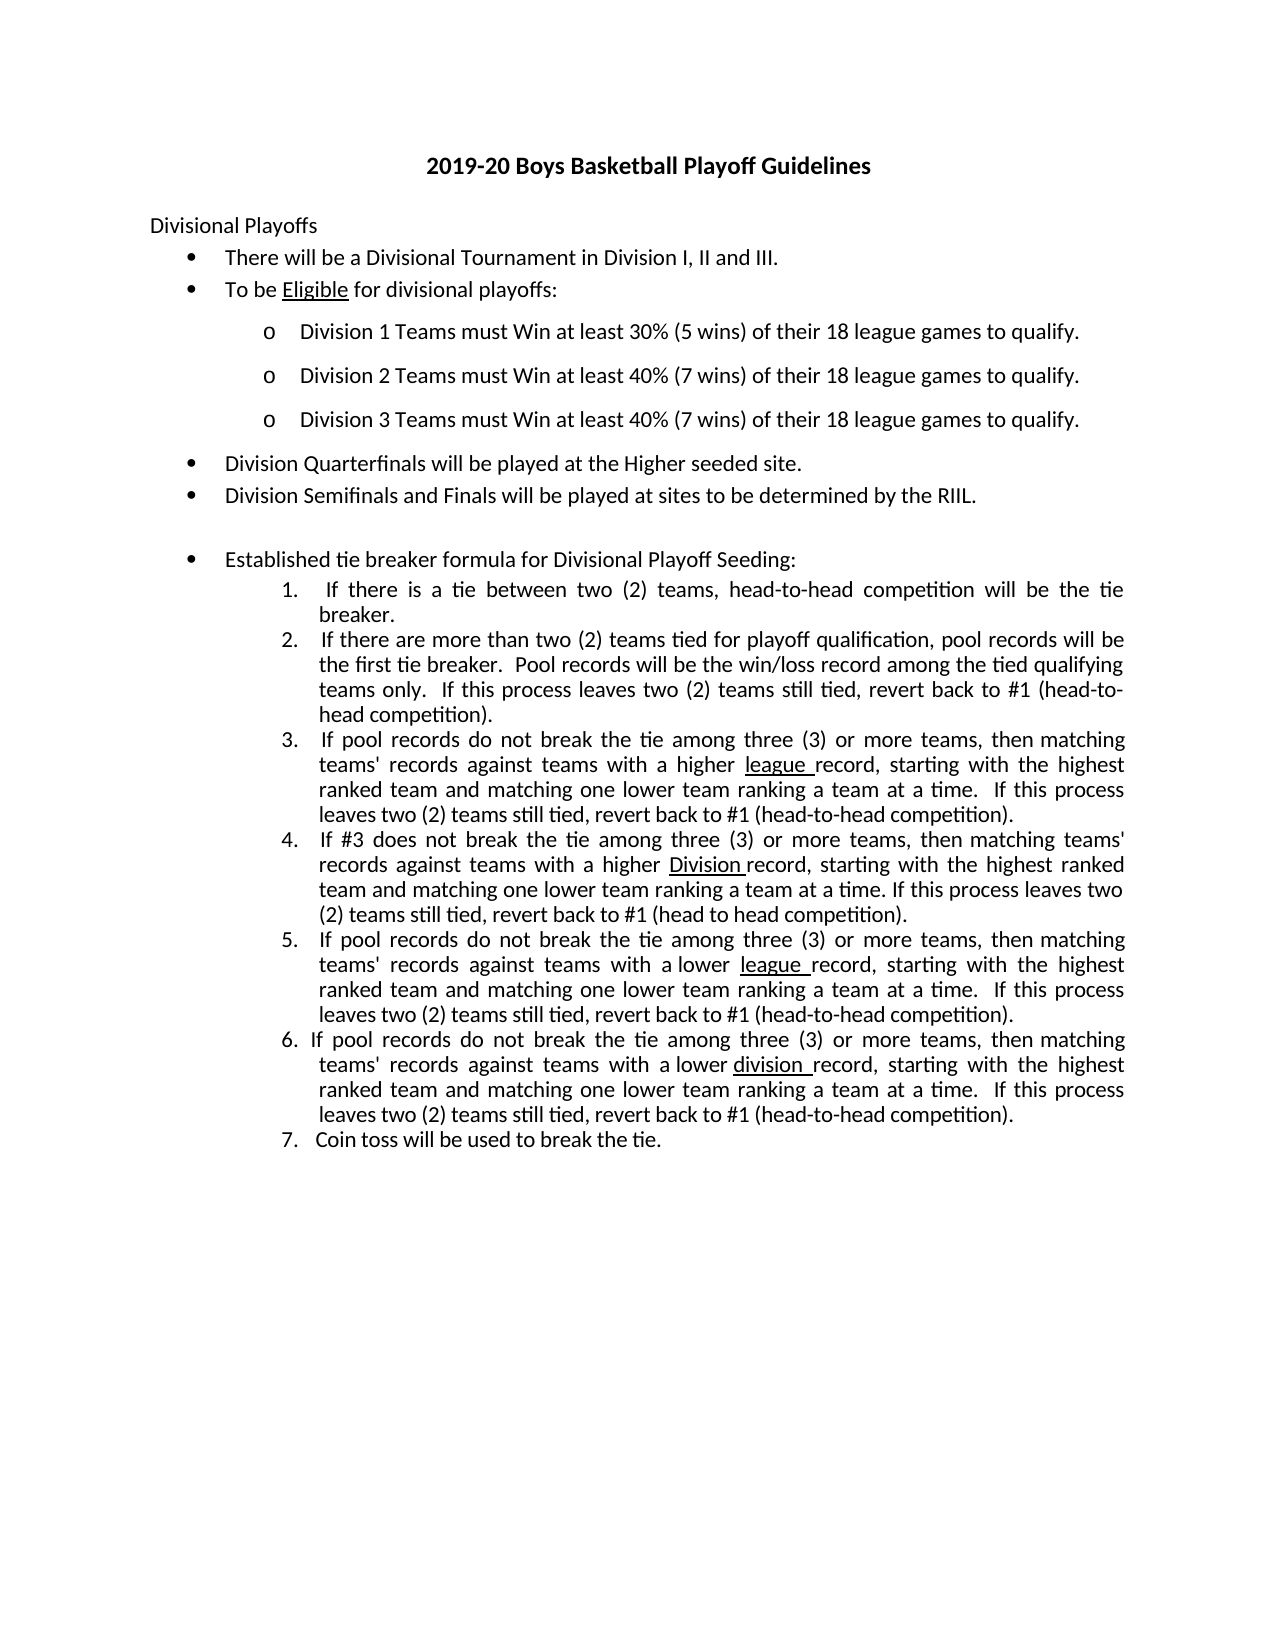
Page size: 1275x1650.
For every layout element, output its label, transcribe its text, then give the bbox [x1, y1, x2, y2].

list There will be a Divisional Tournament in Division I, II and III. [187, 243, 1125, 271]
list Division Semifinals and Finals will be played at sites to be determined by the RIIL. [187, 481, 1125, 509]
text 2019-20 Boys Basketball Playoff Guidelines [150, 150, 1125, 181]
list Coin toss will be used to break the tie. [281, 1127, 1125, 1152]
list If pool records do not break the tie among three (3) or more teams, then matching teams' records against teams with a higher league record, starting with the highest ranked team and matching one lower team ranking a team at a time. If this process leaves two (2) teams still tied, revert back to #1 (head-to-head competition). [281, 727, 1125, 827]
list Division 3 Teams must Win at least 40% (7 wins) of their 18 league games to qualify. [262, 405, 1125, 434]
list Established tie breaker formula for Divisional Playoff Seeding: [187, 545, 1125, 573]
text Divisional Playoffs [150, 211, 1125, 239]
list If pool records do not break the tie among three (3) or more teams, then matching teams' records against teams with a lower division record, starting with the highest ranked team and matching one lower team ranking a team at a time. If this process leaves two (2) teams still tied, revert back to #1 (head-to-head competition). [281, 1027, 1125, 1127]
list Division 2 Teams must Win at least 40% (7 wins) of their 18 league games to qualify. [262, 361, 1125, 390]
list Division 1 Teams must Win at least 30% (5 wins) of their 18 league games to qualify. [262, 317, 1125, 347]
list If there are more than two (2) teams tied for playoff qualification, pool records will be the first tie breaker. Pool records will be the win/loss record among the tied qualifying teams only. If this process leaves two (2) teams still tied, revert back to #1 (head-to-head competition). [281, 627, 1125, 727]
list If #3 does not break the tie among three (3) or more teams, then matching teams' records against teams with a higher Division record, starting with the highest ranked team and matching one lower team ranking a team at a time. If this process leaves two (2) teams still tied, revert back to #1 (head to head competition). [281, 827, 1125, 927]
list If pool records do not break the tie among three (3) or more teams, then matching teams' records against teams with a lower league record, starting with the highest ranked team and matching one lower team ranking a team at a time. If this process leaves two (2) teams still tied, revert back to #1 (head-to-head competition). [281, 927, 1125, 1027]
list Division Quarterfinals will be played at the Higher seeded site. [187, 449, 1125, 477]
list To be Eligible for divisional playoffs: [187, 275, 1125, 303]
list If there is a tie between two (2) teams, head-to-head competition will be the tie breaker. [281, 577, 1125, 627]
